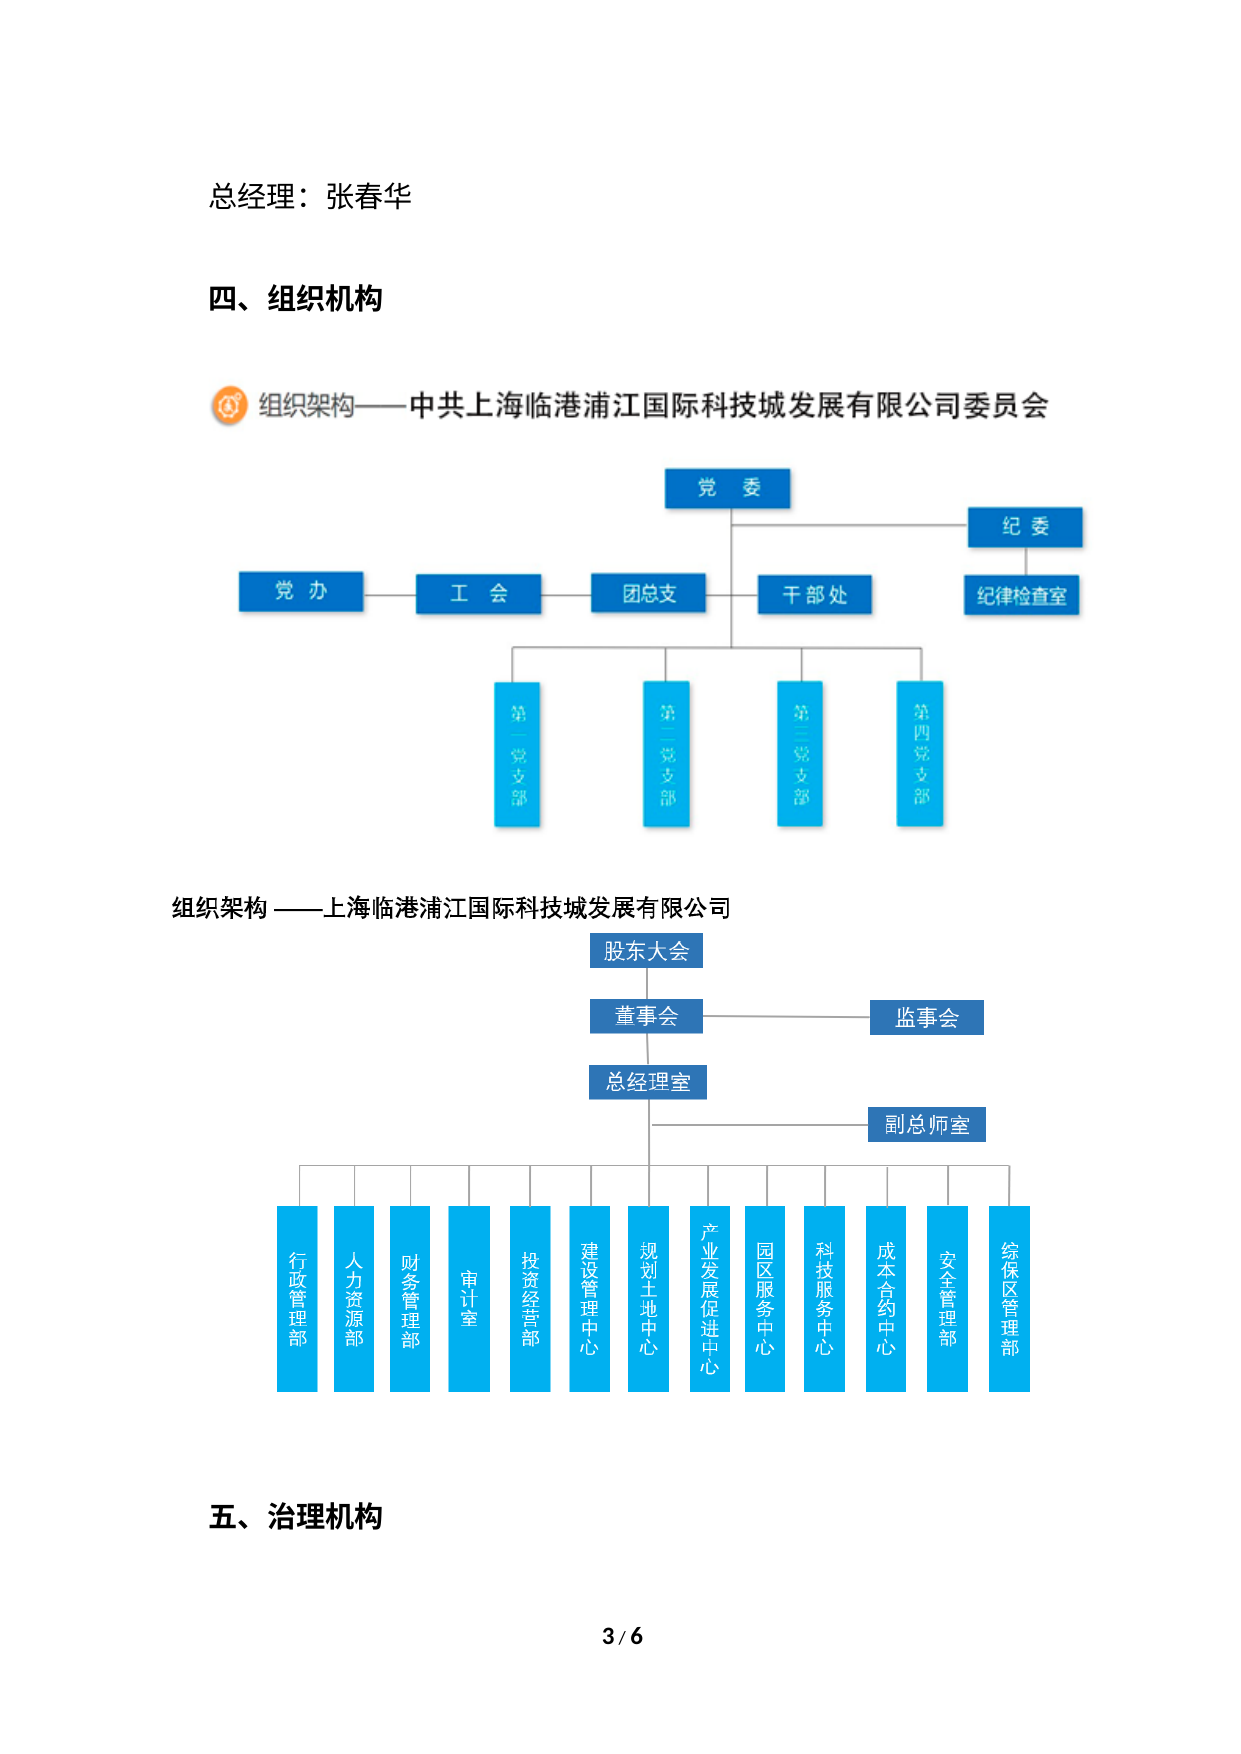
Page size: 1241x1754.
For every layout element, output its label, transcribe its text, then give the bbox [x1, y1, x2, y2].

picture [208, 366, 1100, 855]
text 总经理：张春华 [150, 162, 1090, 227]
picture [150, 883, 1091, 1438]
text 五、治理机构 [150, 1482, 1090, 1547]
text 四、组织机构 [150, 264, 1090, 329]
